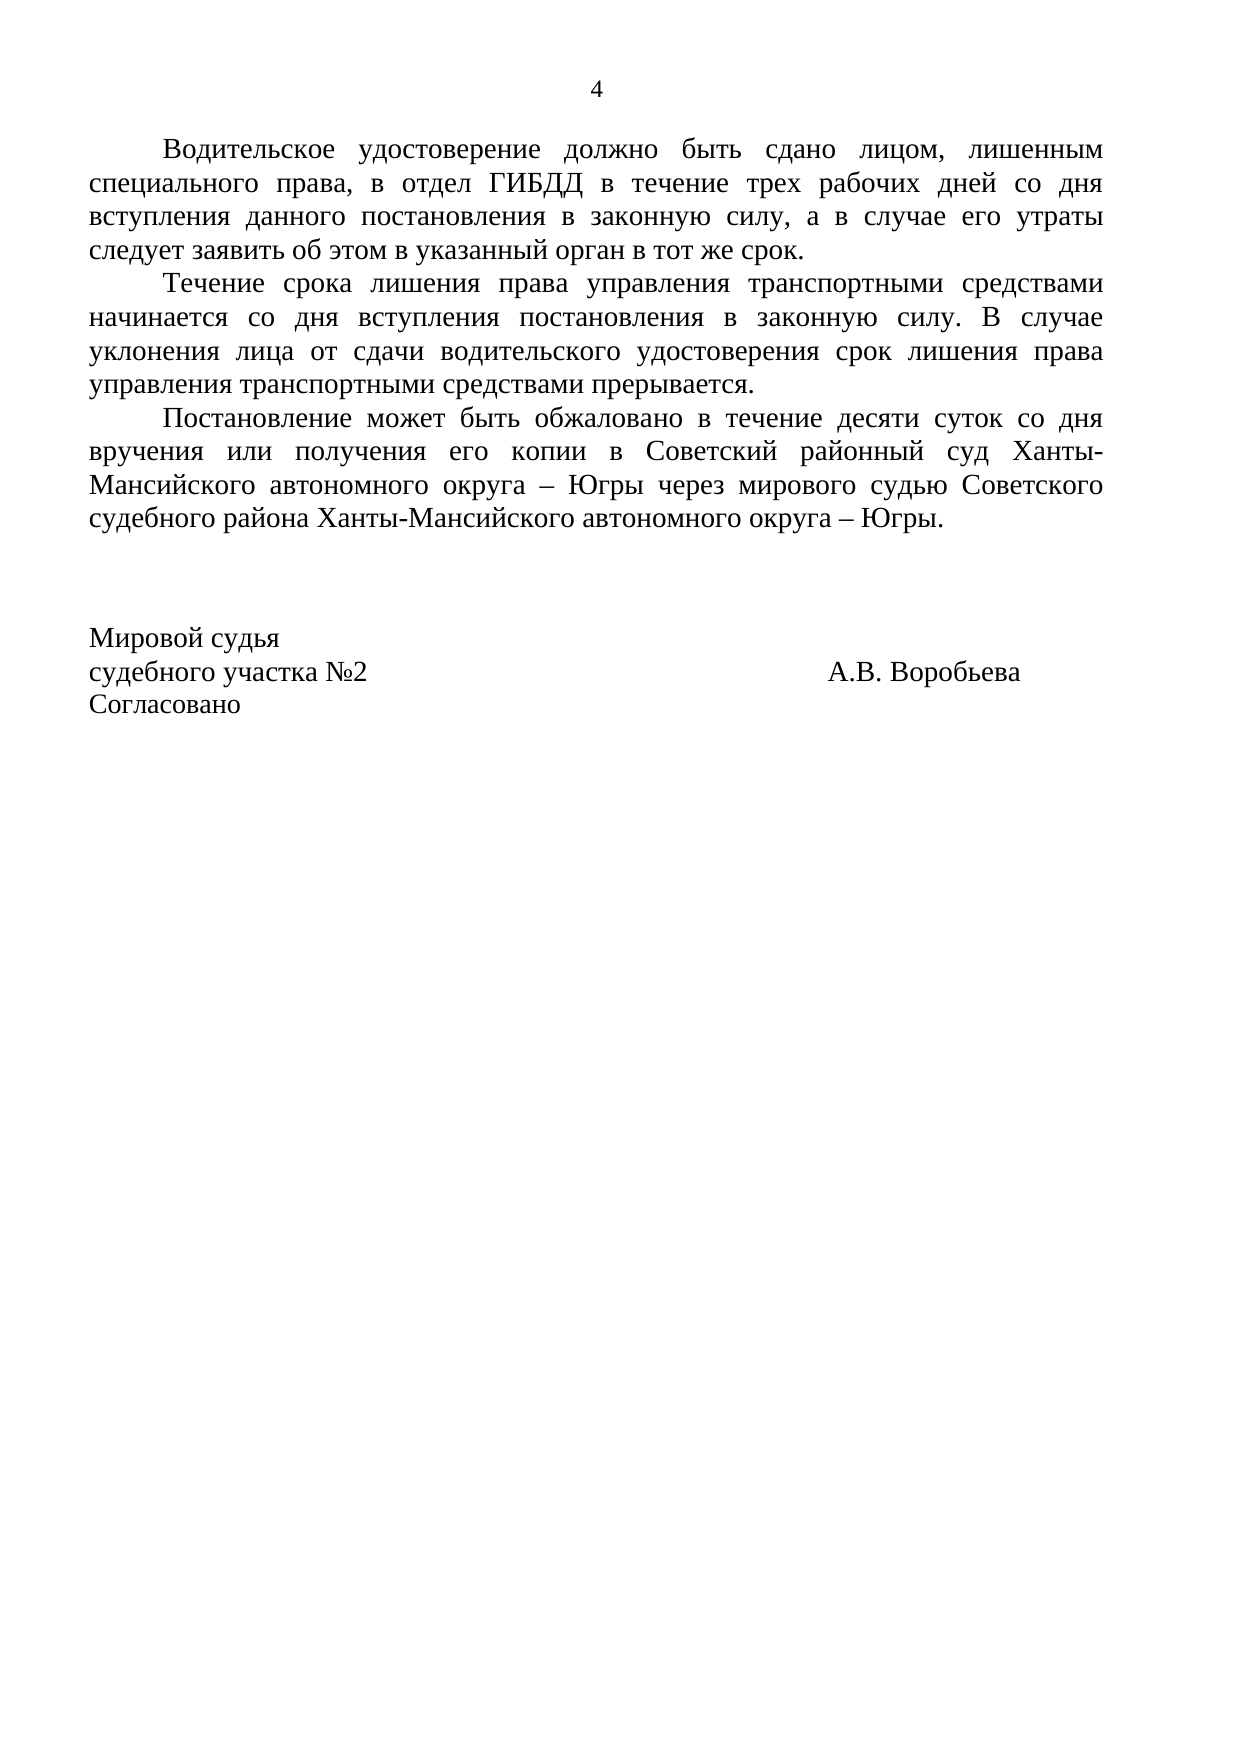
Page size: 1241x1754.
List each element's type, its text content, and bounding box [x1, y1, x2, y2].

text Течение срока лишения права управления транспортными средствами начинается со дня вступления постановления в законную силу. В случае уклонения лица от сдачи водительского удостоверения срок лишения права управления транспортными средствами прерывается. [89, 266, 1104, 400]
text судебного участка №2 А.В. Воробьева [89, 654, 1104, 687]
text Постановление может быть обжаловано в течение десяти суток со дня вручения или получения его копии в Советский районный суд Ханты-Мансийского автономного округа – Югры через мирового судью Советского судебного района Ханты-Мансийского автономного округа – Югры. [89, 400, 1104, 534]
text Мировой судья [89, 620, 1104, 654]
text Согласовано [89, 687, 1104, 719]
text Водительское удостоверение должно быть сдано лицом, лишенным специального права, в отдел ГИБДД в течение трех рабочих дней со дня вступления данного постановления в законную силу, а в случае его утраты следует заявить об этом в указанный орган в тот же срок. [89, 131, 1104, 266]
